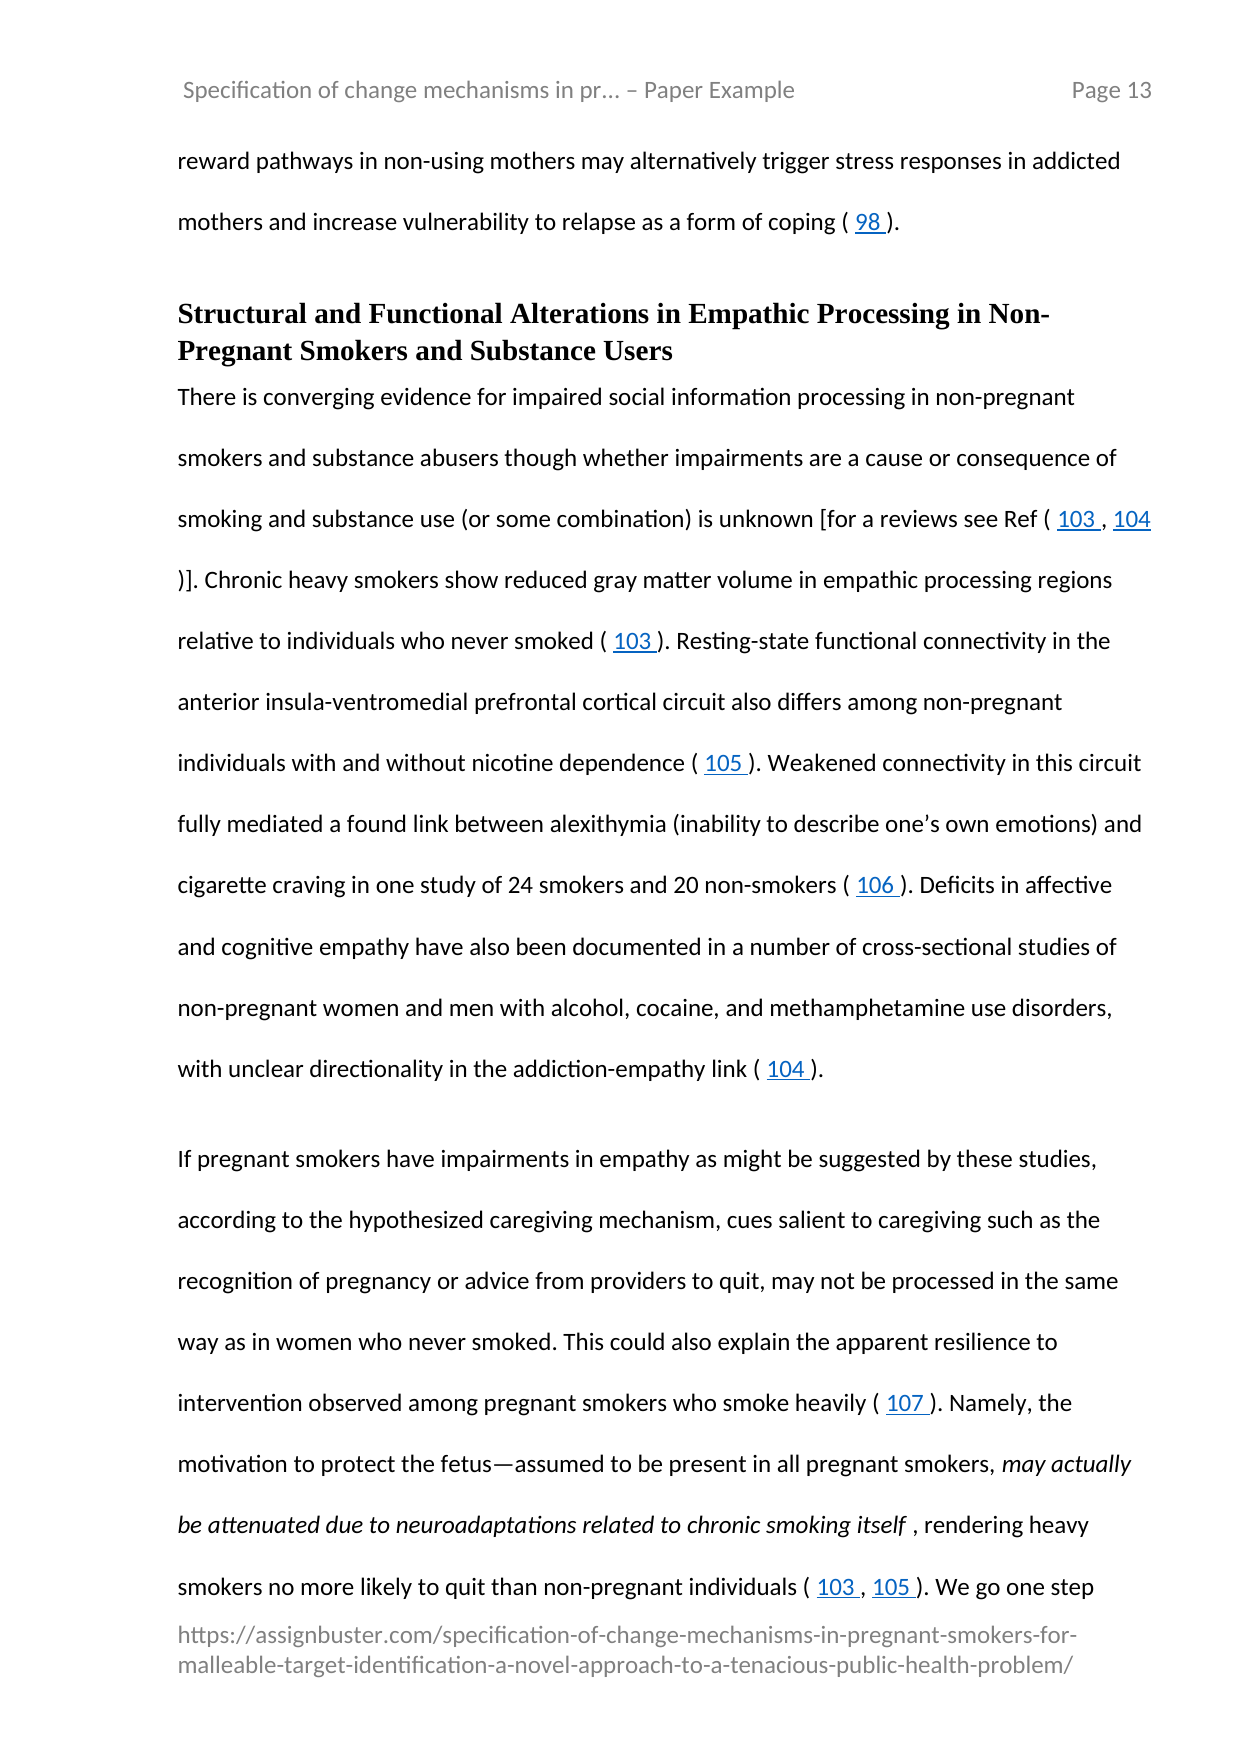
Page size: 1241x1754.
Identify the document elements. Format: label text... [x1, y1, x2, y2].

text There is converging evidence for impaired social information processing in non-pregnant smokers and substance abusers though whether impairments are a cause or consequence of smoking and substance use (or some combination) is unknown [for a reviews see Ref ( 103 , 104 )]. Chronic heavy smokers show reduced gray matter volume in empathic processing regions relative to individuals who never smoked ( 103 ). Resting-state functional connectivity in the anterior insula-ventromedial prefrontal cortical circuit also differs among non-pregnant individuals with and without nicotine dependence ( 105 ). Weakened connectivity in this circuit fully mediated a found link between alexithymia (inability to describe one’s own emotions) and cigarette craving in one study of 24 smokers and 20 non-smokers ( 106 ). Deficits in affective and cognitive empathy have also been documented in a number of cross-sectional studies of non-pregnant women and men with alcohol, cocaine, and methamphetamine use disorders, with unclear directionality in the addiction-empathy link ( 104 ). [177, 381, 1152, 1083]
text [177, 1143, 1152, 1601]
subtitle Structural and Functional Alterations in Empathic Processing in Non-Pregnant Smokers and Substance Users [177, 297, 1152, 366]
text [177, 145, 1152, 237]
